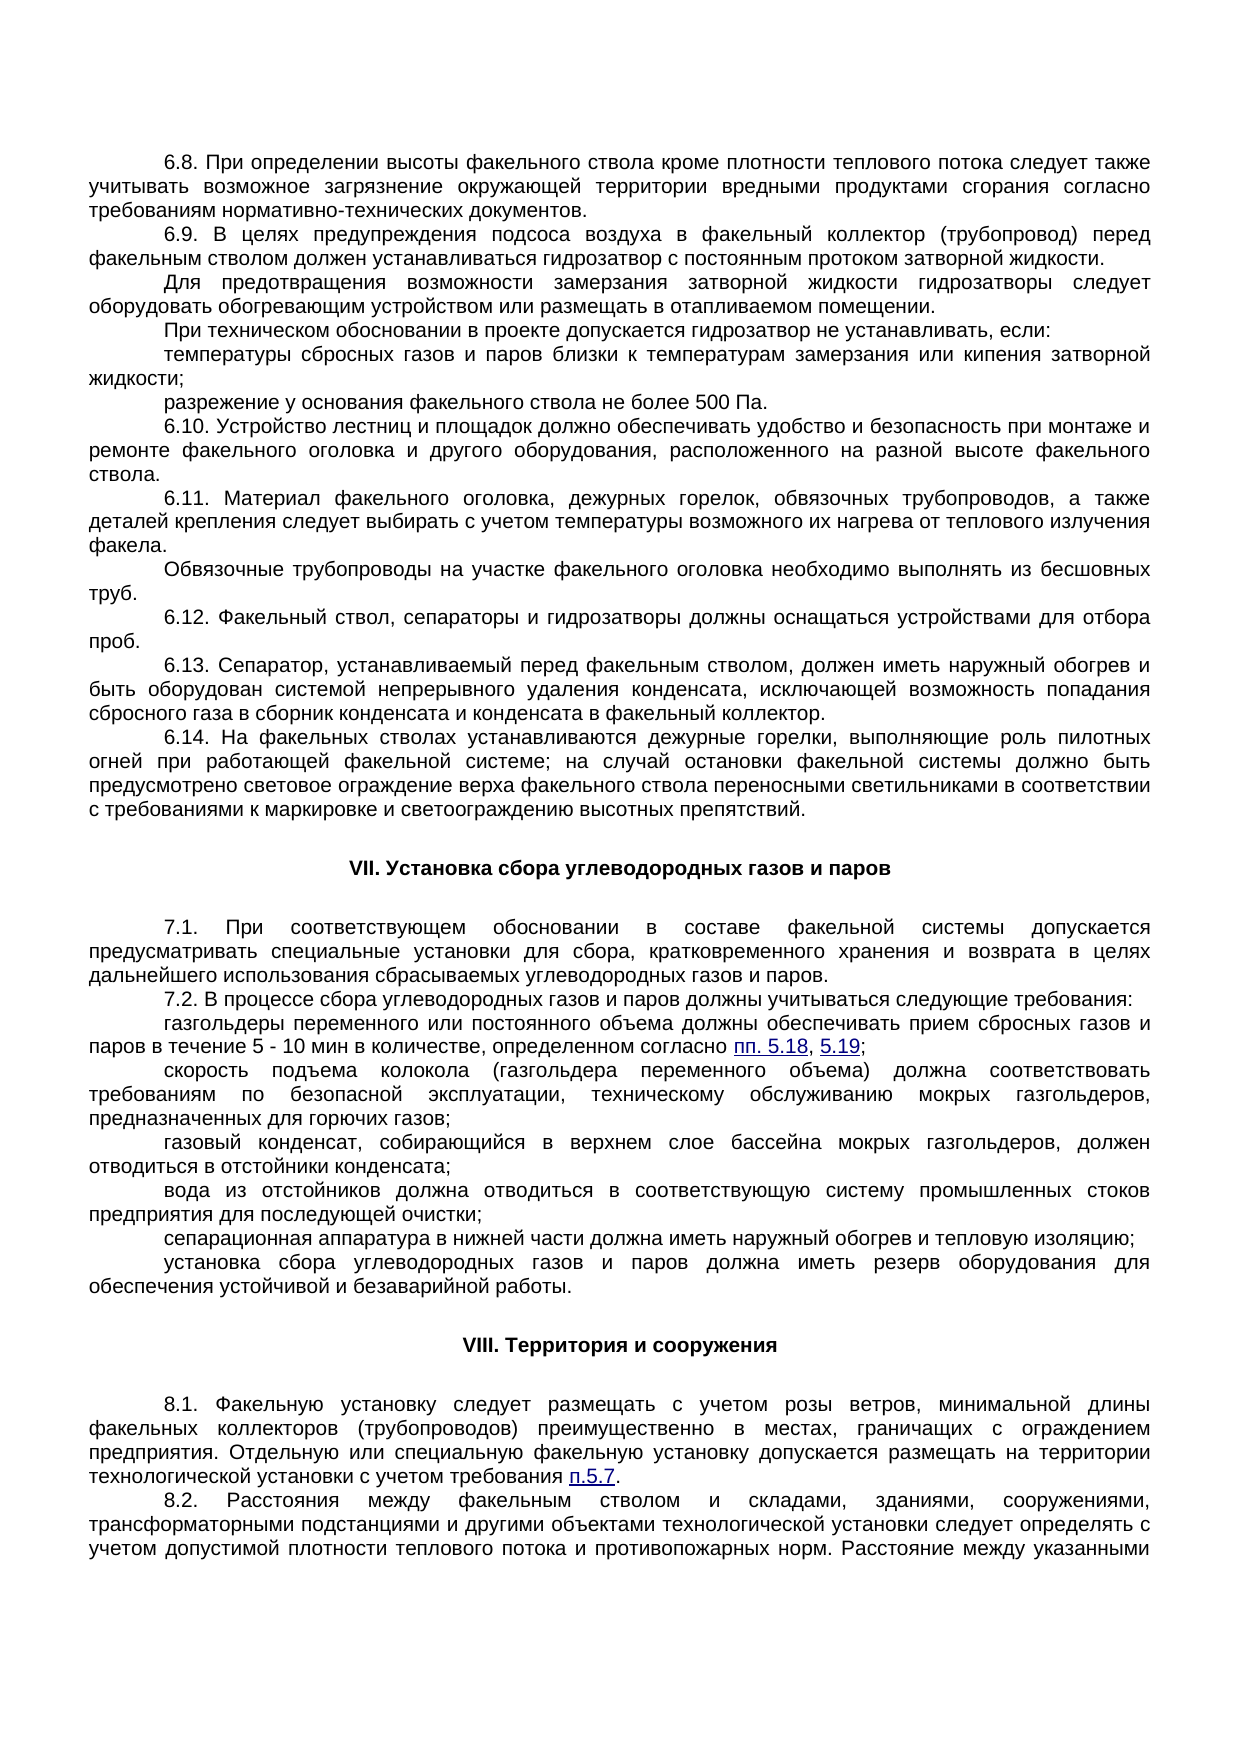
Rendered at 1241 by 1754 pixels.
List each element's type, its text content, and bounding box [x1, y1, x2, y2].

text Для предотвращения возможности замерзания затворной жидкости гидрозатворы следует оборудовать обогревающим устройством или размещать в отапливаемом помещении. [88, 270, 1152, 318]
text газгольдеры переменного или постоянного объема должны обеспечивать прием сбросных газов и паров в течение 5 - 10 мин в количестве, определенном согласно пп. 5.18, 5.19; [88, 1010, 1152, 1058]
text установка сбора углеводородных газов и паров должна иметь резерв оборудования для обеспечения устойчивой и безаварийной работы. [88, 1250, 1152, 1298]
text Обвязочные трубопроводы на участке факельного оголовка необходимо выполнять из бесшовных труб. [88, 557, 1152, 605]
text 6.14. На факельных стволах устанавливаются дежурные горелки, выполняющие роль пилотных огней при работающей факельной системе; на случай остановки факельной системы должно быть предусмотрено световое ограждение верха факельного ствола переносными светильниками в соответствии с требованиями к маркировке и светоограждению высотных препятствий. [88, 725, 1152, 821]
text температуры сбросных газов и паров близки к температурам замерзания или кипения затворной жидкости; [88, 342, 1152, 389]
text газовый конденсат, собирающийся в верхнем слое бассейна мокрых газгольдеров, должен отводиться в отстойники конденсата; [88, 1130, 1152, 1178]
text 8.1. Факельную установку следует размещать с учетом розы ветров, минимальной длины факельных коллекторов (трубопроводов) преимущественно в местах, граничащих с ограждением предприятия. Отдельную или специальную факельную установку допускается размещать на территории технологической установки с учетом требования п.5.7. [88, 1392, 1152, 1487]
text 7.1. При соответствующем обосновании в составе факельной системы допускается предусматривать специальные установки для сбора, кратковременного хранения и возврата в целях дальнейшего использования сбрасываемых углеводородных газов и паров. [88, 914, 1152, 986]
text сепарационная аппаратура в нижней части должна иметь наружный обогрев и тепловую изоляцию; [88, 1226, 1152, 1250]
list VIII. Территория и сооружения [88, 1333, 1152, 1357]
text 6.11. Материал факельного оголовка, дежурных горелок, обвязочных трубопроводов, а также деталей крепления следует выбирать с учетом температуры возможного их нагрева от теплового излучения факела. [88, 485, 1152, 557]
text 6.10. Устройство лестниц и площадок должно обеспечивать удобство и безопасность при монтаже и ремонте факельного оголовка и другого оборудования, расположенного на разной высоте факельного ствола. [88, 413, 1152, 485]
text 6.13. Сепаратор, устанавливаемый перед факельным стволом, должен иметь наружный обогрев и быть оборудован системой непрерывного удаления конденсата, исключающей возможность попадания сбросного газа в сборник конденсата и конденсата в факельный коллектор. [88, 653, 1152, 725]
text разрежение у основания факельного ствола не более 500 Па. [88, 389, 1152, 413]
text 6.8. При определении высоты факельного ствола кроме плотности теплового потока следует также учитывать возможное загрязнение окружающей территории вредными продуктами сгорания согласно требованиям нормативно-технических документов. [88, 150, 1152, 222]
text 6.9. В целях предупреждения подсоса воздуха в факельный коллектор (трубопровод) перед факельным стволом должен устанавливаться гидрозатвор с постоянным протоком затворной жидкости. [88, 222, 1152, 270]
text 6.12. Факельный ствол, сепараторы и гидрозатворы должны оснащаться устройствами для отбора проб. [88, 605, 1152, 653]
list VII. Установка сбора углеводородных газов и паров [88, 856, 1152, 880]
text При техническом обосновании в проекте допускается гидрозатвор не устанавливать, если: [88, 318, 1152, 342]
text 7.2. В процессе сбора углеводородных газов и паров должны учитываться следующие требования: [88, 986, 1152, 1010]
text вода из отстойников должна отводиться в соответствующую систему промышленных стоков предприятия для последующей очистки; [88, 1178, 1152, 1226]
text скорость подъема колокола (газгольдера переменного объема) должна соответствовать требованиям по безопасной эксплуатации, техническому обслуживанию мокрых газгольдеров, предназначенных для горючих газов; [88, 1058, 1152, 1130]
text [88, 1487, 1152, 1559]
